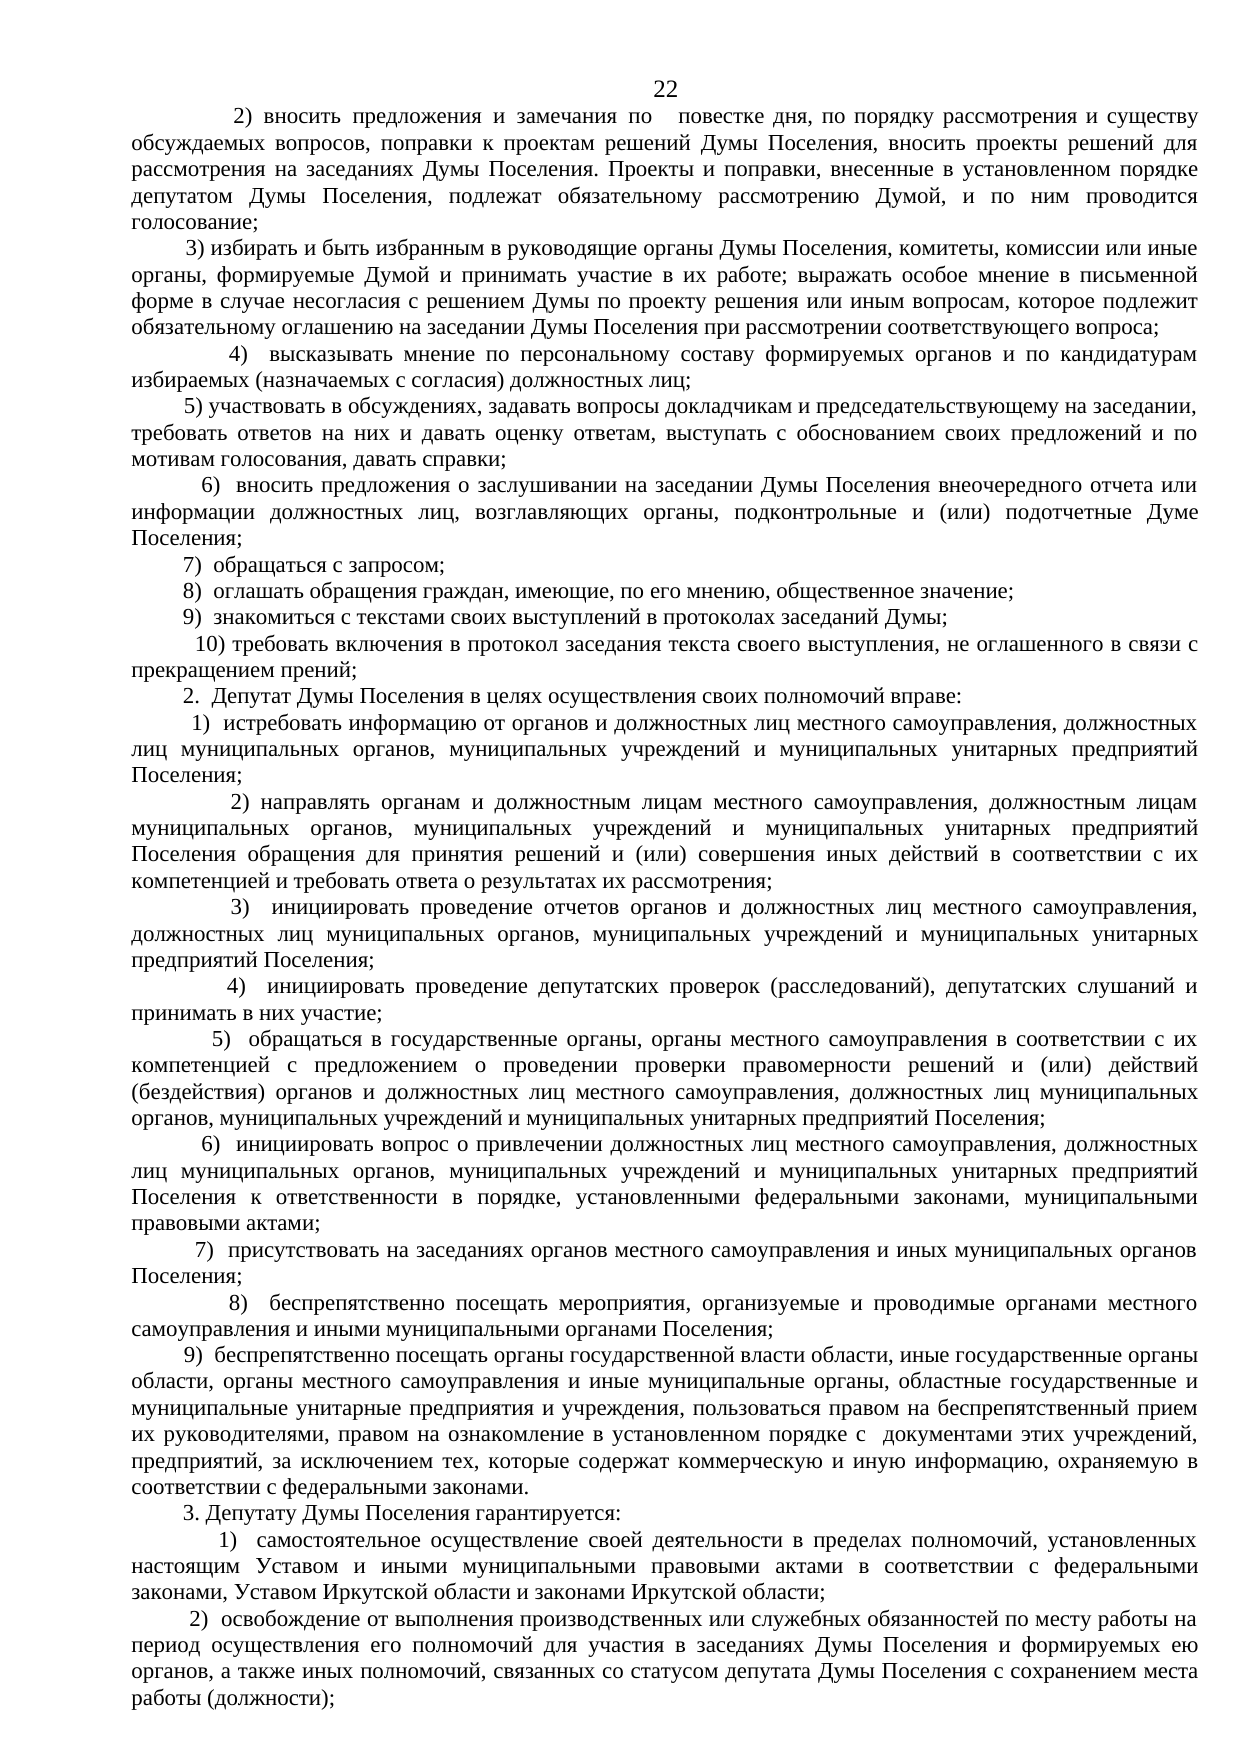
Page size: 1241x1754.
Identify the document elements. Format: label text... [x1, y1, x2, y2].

text 3. Депутату Думы Поселения гарантируется: [131, 1499, 1200, 1526]
text 2) освобождение от выполнения производственных или служебных обязанностей по месту работы на период осуществления его полномочий для участия в заседаниях Думы Поселения и формируемых ею органов, а также иных полномочий, связанных со статусом депутата Думы Поселения с сохранением места работы (должности); [131, 1605, 1200, 1710]
text 6) вносить предложения о заслушивании на заседании Думы Поселения внеочередного отчета или информации должностных лиц, возглавляющих органы, подконтрольные и (или) подотчетные Думе Поселения; [131, 472, 1200, 551]
text 1) самостоятельное осуществление своей деятельности в пределах полномочий, установленных настоящим Уставом и иными муниципальными правовыми актами в соответствии с федеральными законами, Уставом Иркутской области и законами Иркутской области; [131, 1526, 1200, 1605]
text 4) инициировать проведение депутатских проверок (расследований), депутатских слушаний и принимать в них участие; [131, 972, 1200, 1025]
text 4) высказывать мнение по персональному составу формируемых органов и по кандидатурам избираемых (назначаемых с согласия) должностных лиц; [131, 340, 1200, 392]
text 7) присутствовать на заседаниях органов местного самоуправления и иных муниципальных органов Поселения; [131, 1236, 1200, 1288]
text 5) обращаться в государственные органы, органы местного самоуправления в соответствии с их компетенцией с предложением о проведении проверки правомерности решений и (или) действий (бездействия) органов и должностных лиц местного самоуправления, должностных лиц муниципальных органов, муниципальных учреждений и муниципальных унитарных предприятий Поселения; [131, 1025, 1200, 1130]
text 3) избирать и быть избранным в руководящие органы Думы Поселения, комитеты, комиссии или иные органы, формируемые Думой и принимать участие в их работе; выражать особое мнение в письменной форме в случае несогласия с решением Думы по проекту решения или иным вопросам, которое подлежит обязательному оглашению на заседании Думы Поселения при рассмотрении соответствующего вопроса; [131, 234, 1200, 340]
text 9) беспрепятственно посещать органы государственной власти области, иные государственные органы области, органы местного самоуправления и иные муниципальные органы, областные государственные и муниципальные унитарные предприятия и учреждения, пользоваться правом на беспрепятственный прием их руководителями, правом на ознакомление в установленном порядке с документами этих учреждений, предприятий, за исключением тех, которые содержат коммерческую и иную информацию, охраняемую в соответствии с федеральными законами. [131, 1341, 1200, 1499]
text 10) требовать включения в протокол заседания текста своего выступления, не оглашенного в связи с прекращением прений; [131, 630, 1200, 682]
text 8) оглашать обращения граждан, имеющие, по его мнению, общественное значение; [131, 577, 1200, 603]
text 8) беспрепятственно посещать мероприятия, организуемые и проводимые органами местного самоуправления и иными муниципальными органами Поселения; [131, 1288, 1200, 1341]
text 2. Депутат Думы Поселения в целях осуществления своих полномочий вправе: [131, 682, 1200, 709]
text 9) знакомиться с текстами своих выступлений в протоколах заседаний Думы; [131, 603, 1200, 630]
text 6) инициировать вопрос о привлечении должностных лиц местного самоуправления, должностных лиц муниципальных органов, муниципальных учреждений и муниципальных унитарных предприятий Поселения к ответственности в порядке, установленными федеральными законами, муниципальными правовыми актами; [131, 1130, 1200, 1236]
text 2) вносить предложения и замечания по повестке дня, по порядку рассмотрения и существу обсуждаемых вопросов, поправки к проектам решений Думы Поселения, вносить проекты решений для рассмотрения на заседаниях Думы Поселения. Проекты и поправки, внесенные в установленном порядке депутатом Думы Поселения, подлежат обязательному рассмотрению Думой, и по ним проводится голосование; [131, 103, 1200, 234]
text 1) истребовать информацию от органов и должностных лиц местного самоуправления, должностных лиц муниципальных органов, муниципальных учреждений и муниципальных унитарных предприятий Поселения; [131, 709, 1200, 788]
text 3) инициировать проведение отчетов органов и должностных лиц местного самоуправления, должностных лиц муниципальных органов, муниципальных учреждений и муниципальных унитарных предприятий Поселения; [131, 893, 1200, 972]
text 2) направлять органам и должностным лицам местного самоуправления, должностным лицам муниципальных органов, муниципальных учреждений и муниципальных унитарных предприятий Поселения обращения для принятия решений и (или) совершения иных действий в соответствии с их компетенцией и требовать ответа о результатах их рассмотрения; [131, 788, 1200, 893]
text 7) обращаться с запросом; [131, 551, 1200, 577]
text 5) участвовать в обсуждениях, задавать вопросы докладчикам и председательствующему на заседании, требовать ответов на них и давать оценку ответам, выступать с обоснованием своих предложений и по мотивам голосования, давать справки; [131, 392, 1200, 472]
